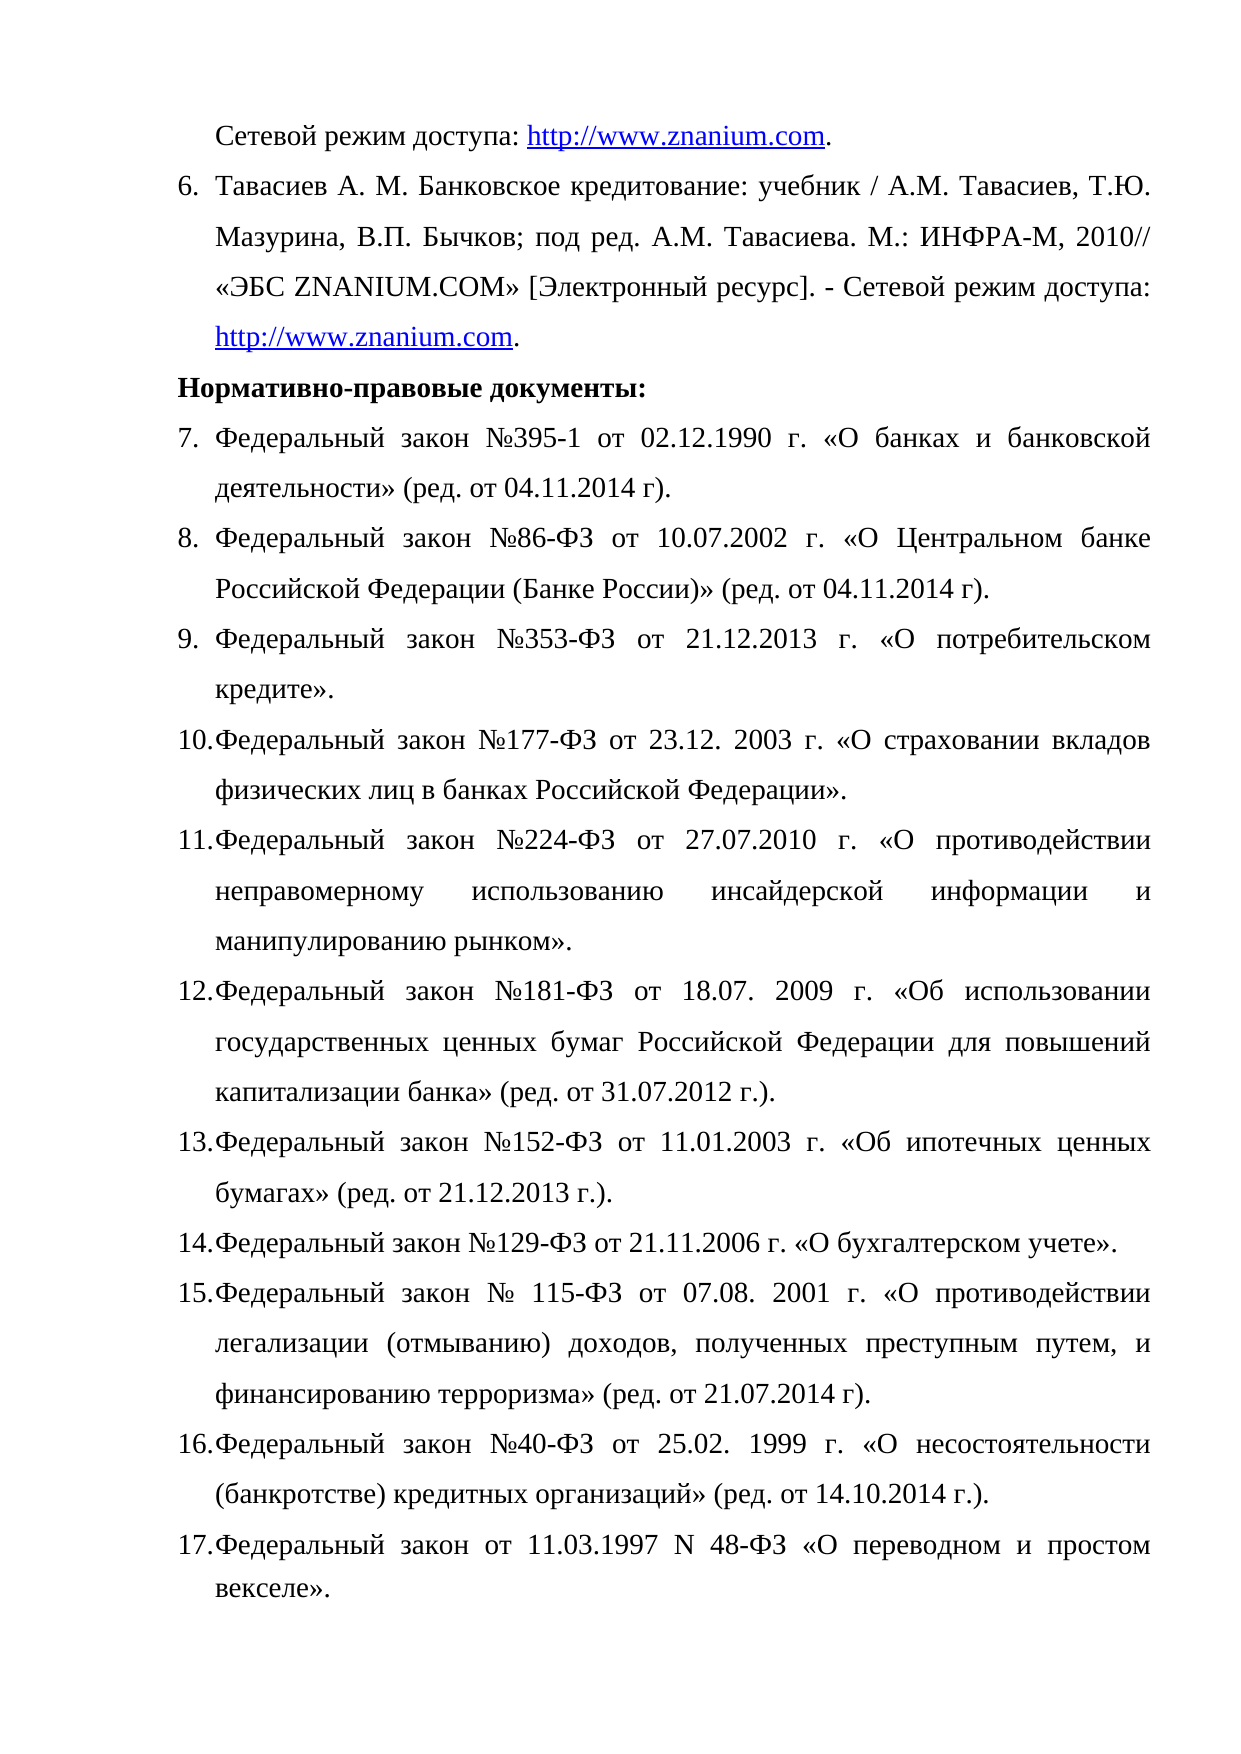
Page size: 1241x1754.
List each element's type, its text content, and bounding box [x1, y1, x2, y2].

list Федеральный закон №40-ФЗ от 25.02. . «О несостоятельности (банкротстве) кредитных организаций» (ред. от 14.10.2014 г.). [177, 1426, 1152, 1510]
list Федеральный закон №177-ФЗ от 23.12. . «О страховании вкладов физических лиц в банках Российской Федерации». [177, 722, 1152, 806]
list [177, 118, 1152, 152]
list Федеральный закон №129-ФЗ от 21.11.2006 г. «О бухгалтерском учете». [177, 1225, 1152, 1258]
text Нормативно-правовые документы: [177, 370, 1152, 403]
list Тавасиев А. М. Банковское кредитование: учебник / А.М. Тавасиев, Т.Ю. Мазурина, В.П. Бычков; под ред. А.М. Тавасиева. М.: ИНФРА-М, 2010// «ЭБС ZNANIUM.COM» [Электронный ресурс]. - Сетевой режим доступа: http://www.znanium.com. [177, 168, 1152, 353]
list Федеральный закон №86-ФЗ от 10.07.2002 г. «О Центральном банке Российской Федерации (Банке России)» (ред. от 04.11.2014 г). [177, 521, 1152, 604]
list Федеральный закон №395-1 от 02.12.1990 г. «О банках и банковской деятельности» (ред. от 04.11.2014 г). [177, 420, 1152, 504]
list Федеральный закон №353-ФЗ от 21.12.2013 г. «О потребительском кредите». [177, 621, 1152, 705]
list Федеральный закон №181-ФЗ от 18.07. . «Об использовании государственных ценных бумаг Российской Федерации для повышений капитализации банка» (ред. от 31.07.2012 г.). [177, 973, 1152, 1108]
list Федеральный закон №224-ФЗ от 27.07.2010 г. «О противодействии неправомерному использованию инсайдерской информации и манипулированию рынком». [177, 822, 1152, 957]
list Федеральный закон №152-ФЗ от 11.01.2003 г. «Об ипотечных ценных бумагах» (ред. от 21.12.2013 г.). [177, 1124, 1152, 1208]
list Федеральный закон № 115-ФЗ от 07.08. . «О противодействии легализации (отмыванию) доходов, полученных преступным путем, и финансированию терроризма» (ред. от 21.07.2014 г). [177, 1275, 1152, 1409]
list Федеральный закон от 11.03.1997 N 48-ФЗ «О переводном и простом векселе». [177, 1527, 1152, 1604]
